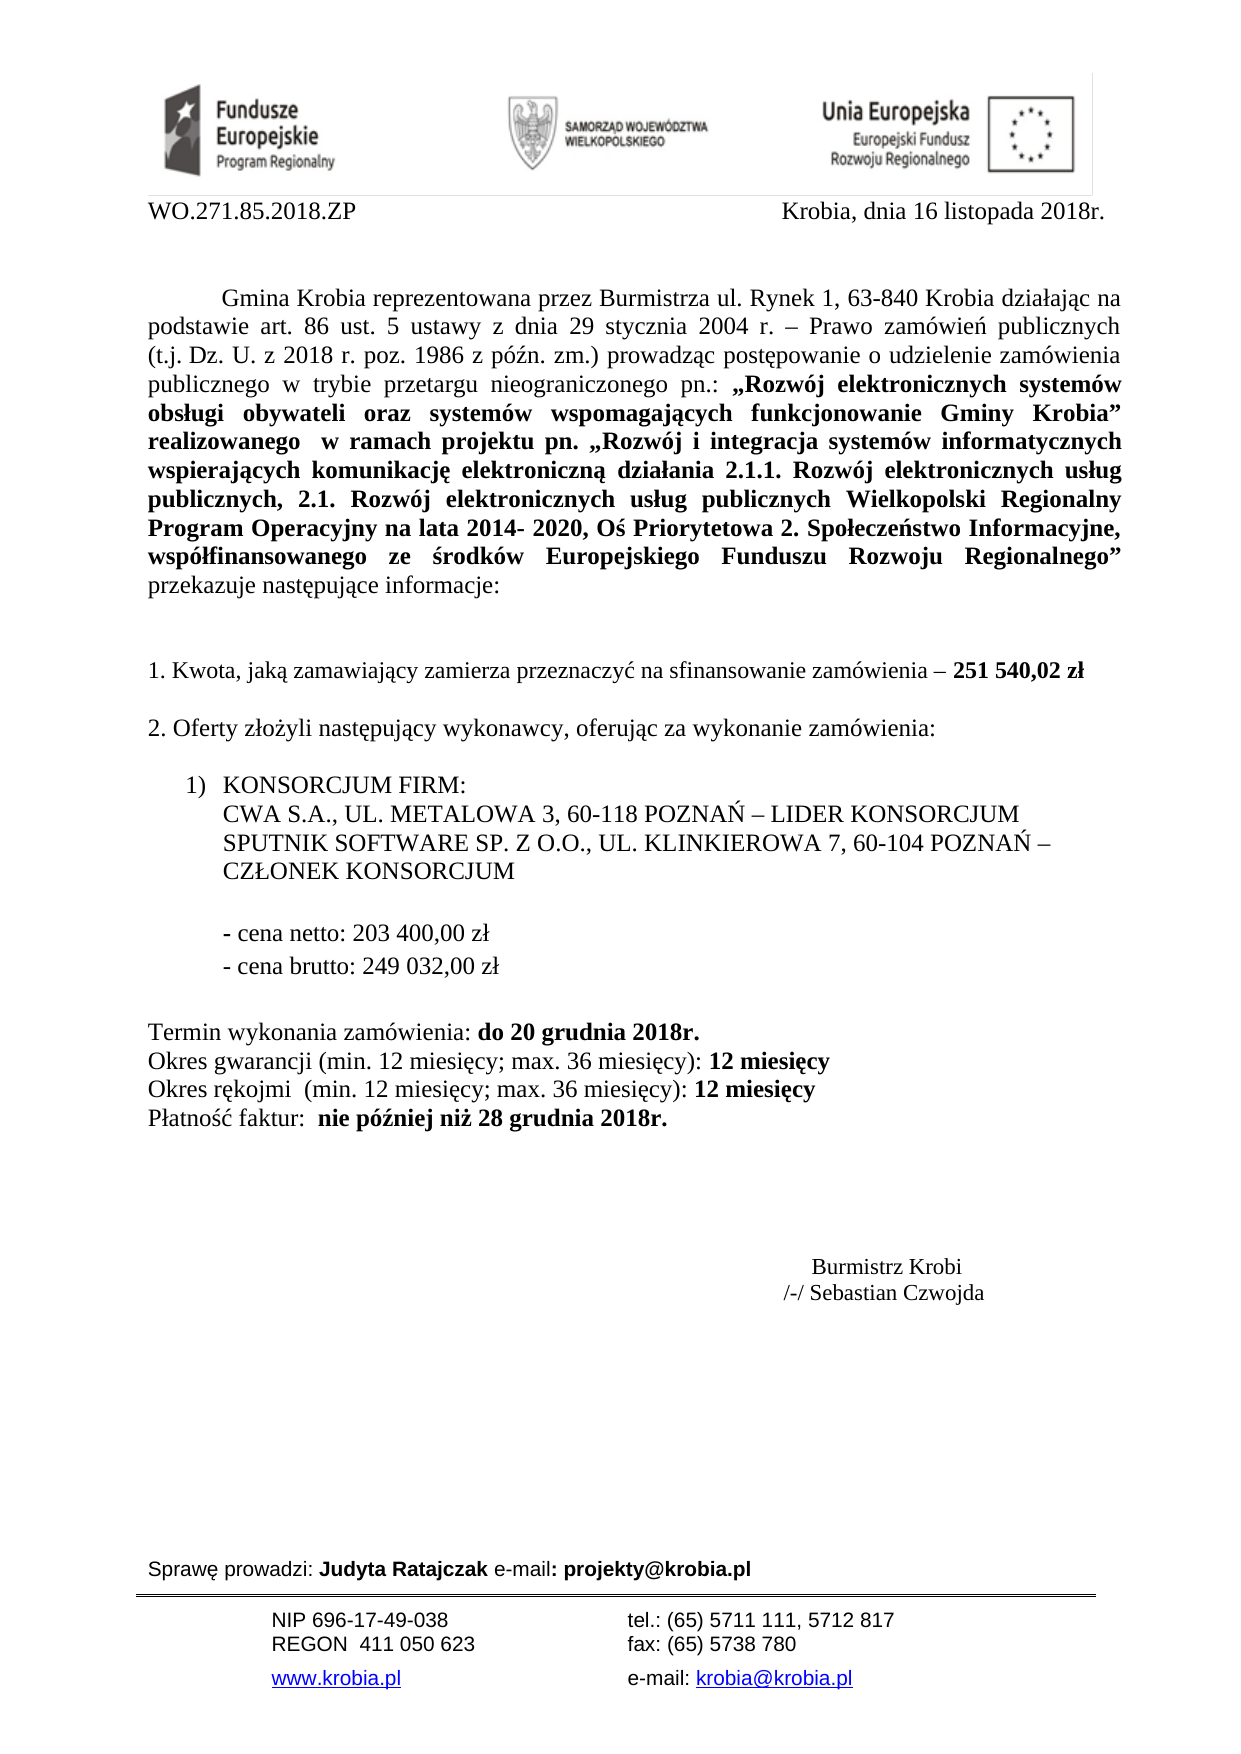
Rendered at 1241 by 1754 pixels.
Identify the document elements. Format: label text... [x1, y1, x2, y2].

text - cena brutto: 249 032,00 zł [223, 951, 1122, 980]
text Gmina Krobia reprezentowana przez Burmistrza ul. Rynek 1, 63-840 Krobia działając na podstawie art. 86 ust. 5 ustawy z dnia 29 stycznia 2004 r. – Prawo zamówień publicznych (t.j. Dz. U. z 2018 r. poz. 1986 z późn. zm.) prowadząc postępowanie o udzielenie zamówienia publicznego w trybie przetargu nieograniczonego pn.: „Rozwój elektronicznych systemów obsługi obywateli oraz systemów wspomagających funkcjonowanie Gminy Krobia” realizowanego w ramach projektu pn. „Rozwój i integracja systemów informatycznych wspierających komunikację elektroniczną działania 2.1.1. Rozwój elektronicznych usług publicznych, 2.1. Rozwój elektronicznych usług publicznych Wielkopolski Regionalny Program Operacyjny na lata 2014- 2020, Oś Priorytetowa 2. Społeczeństwo Informacyjne, współfinansowanego ze środków Europejskiego Funduszu Rozwoju Regionalnego” przekazuje następujące informacje: [148, 283, 1122, 599]
picture [147, 73, 1094, 197]
text 1. Kwota, jaką zamawiający zamierza przeznaczyć na sfinansowanie zamówienia – 251 540,02 zł [148, 656, 1122, 684]
list CWA S.A., UL. METALOWA 3, 60-118 POZNAŃ – LIDER KONSORCJUM [223, 799, 1122, 828]
text Okres rękojmi (min. 12 miesięcy; max. 36 miesięcy): 12 miesięcy [148, 1074, 1122, 1103]
text Termin wykonania zamówienia: do 20 grudnia 2018r. [148, 1017, 1122, 1046]
text WO.271.85.2018.ZP Krobia, dnia 16 listopada 2018r. [148, 196, 1122, 225]
text Płatność faktur: nie później niż 28 grudnia 2018r. [148, 1103, 1122, 1132]
text 2. Oferty złożyli następujący wykonawcy, oferując za wykonanie zamówienia: [148, 713, 1122, 741]
list KONSORCJUM FIRM: [185, 770, 1122, 799]
text Burmistrz Krobi [738, 1253, 1122, 1279]
text Okres gwarancji (min. 12 miesięcy; max. 36 miesięcy): 12 miesięcy [148, 1046, 1122, 1074]
text /-/ Sebastian Czwojda [664, 1279, 1122, 1306]
text - cena netto: 203 400,00 zł [223, 918, 1122, 947]
list SPUTNIK SOFTWARE SP. Z O.O., UL. KLINKIEROWA 7, 60-104 POZNAŃ – CZŁONEK KONSORCJUM [223, 828, 1122, 885]
